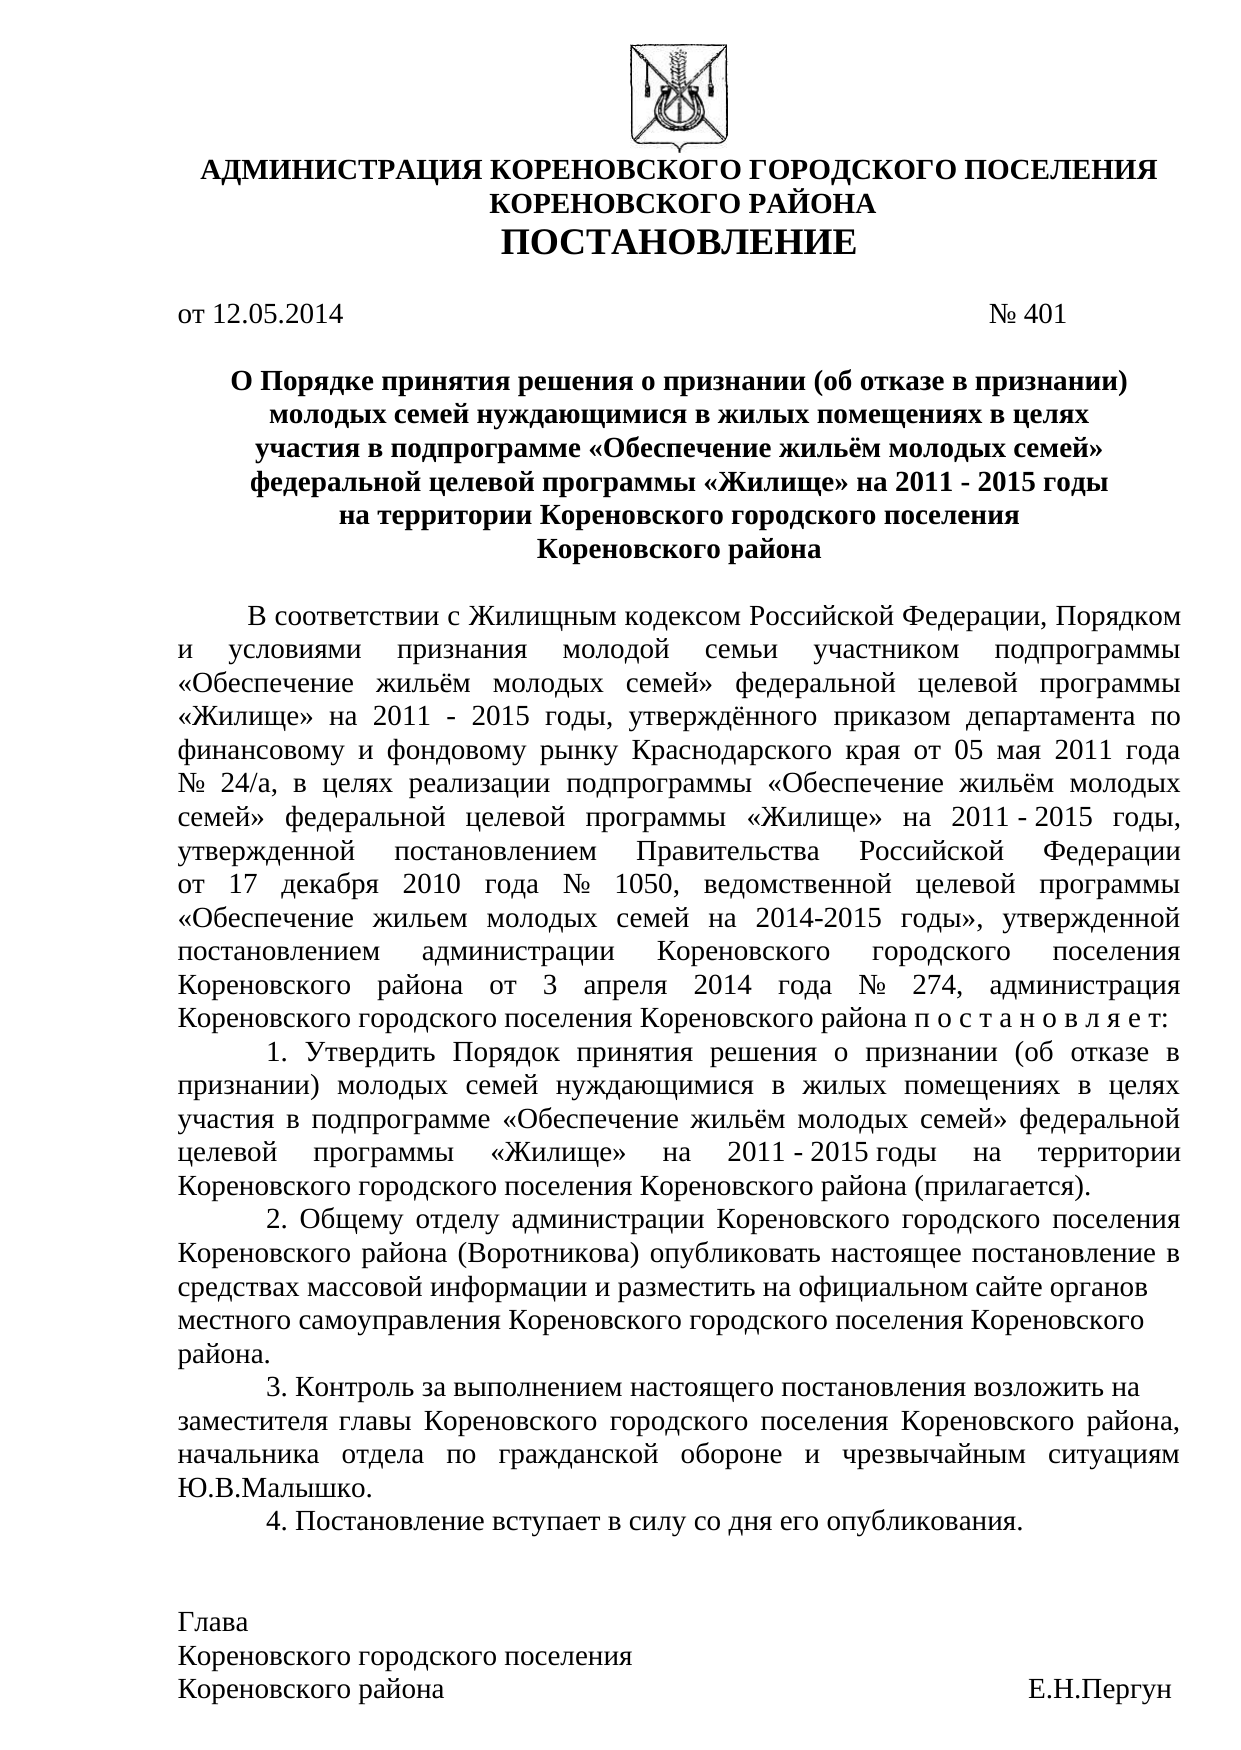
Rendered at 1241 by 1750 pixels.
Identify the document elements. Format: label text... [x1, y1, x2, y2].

text от 12.05.2014 № 401 [177, 296, 1181, 329]
text участия в подпрограмме «Обеспечение жильём молодых семей» федеральной целевой программы «Жилище» на 2011 - 2015 годы [177, 430, 1181, 497]
text 4. Постановление вступает в силу со дня его опубликования. [177, 1503, 1181, 1537]
text ПОСТАНОВЛЕНИЕ [177, 219, 1181, 262]
text местного самоуправления Кореновского городского поселения Кореновского [177, 1302, 1181, 1336]
text 3. Контроль за выполнением настоящего постановления возложить на [177, 1369, 1181, 1403]
text КОРЕНОВСКОГО РАЙОНА [177, 186, 1181, 219]
picture [630, 44, 729, 153]
text 1. Утвердить Порядок принятия решения о признании (об отказе в признании) молодых семей нуждающимися в жилых помещениях в целях участия в подпрограмме «Обеспечение жильём молодых семей» федеральной целевой программы «Жилище» на 2011 - 2015 годы на территории Кореновского городского поселения Кореновского района (прилагается). [177, 1034, 1181, 1202]
text Кореновского района Е.Н.Пергун [177, 1671, 1181, 1705]
text Глава [177, 1604, 1181, 1638]
text О Порядке принятия решения о признании (об отказе в признании) молодых семей нуждающимися в жилых помещениях в целях [177, 363, 1181, 430]
text Кореновского района [177, 531, 1181, 564]
text Кореновского городского поселения [177, 1638, 1181, 1671]
text В соответствии с Жилищным кодексом Российской Федерации, Порядком и условиями признания молодой семьи участником подпрограммы «Обеспечение жильём молодых семей» федеральной целевой программы «Жилище» на 2011 - 2015 годы, утверждённого приказом департамента по финансовому и фондовому рынку Краснодарского края от 05 мая 2011 года № 24/а, в целях реализации подпрограммы «Обеспечение жильём молодых семей» федеральной целевой программы «Жилище» на 2011 - 2015 годы, утвержденной постановлением Правительства Российской Федерации от 17 декабря 2010 года № 1050, ведомственной целевой программы «Обеспечение жильем молодых семей на 2014-2015 годы», утвержденной постановлением администрации Кореновского городского поселения Кореновского района от 3 апреля 2014 года № 274, администрация Кореновского городского поселения Кореновского района п о с т а н о в л я е т: [177, 598, 1181, 1034]
text на территории Кореновского городского поселения [177, 497, 1181, 531]
text заместителя главы Кореновского городского поселения Кореновского района, начальника отдела по гражданской обороне и чрезвычайным ситуациям Ю.В.Малышко. [177, 1403, 1181, 1503]
text АДМИНИСТРАЦИЯ КОРЕНОВСКОГО ГОРОДСКОГО ПОСЕЛЕНИЯ [177, 152, 1181, 186]
text 2. Общему отделу администрации Кореновского городского поселения Кореновского района (Воротникова) опубликовать настоящее постановление в средствах массовой информации и разместить на официальном сайте органов [177, 1202, 1181, 1302]
text района. [177, 1336, 1181, 1369]
